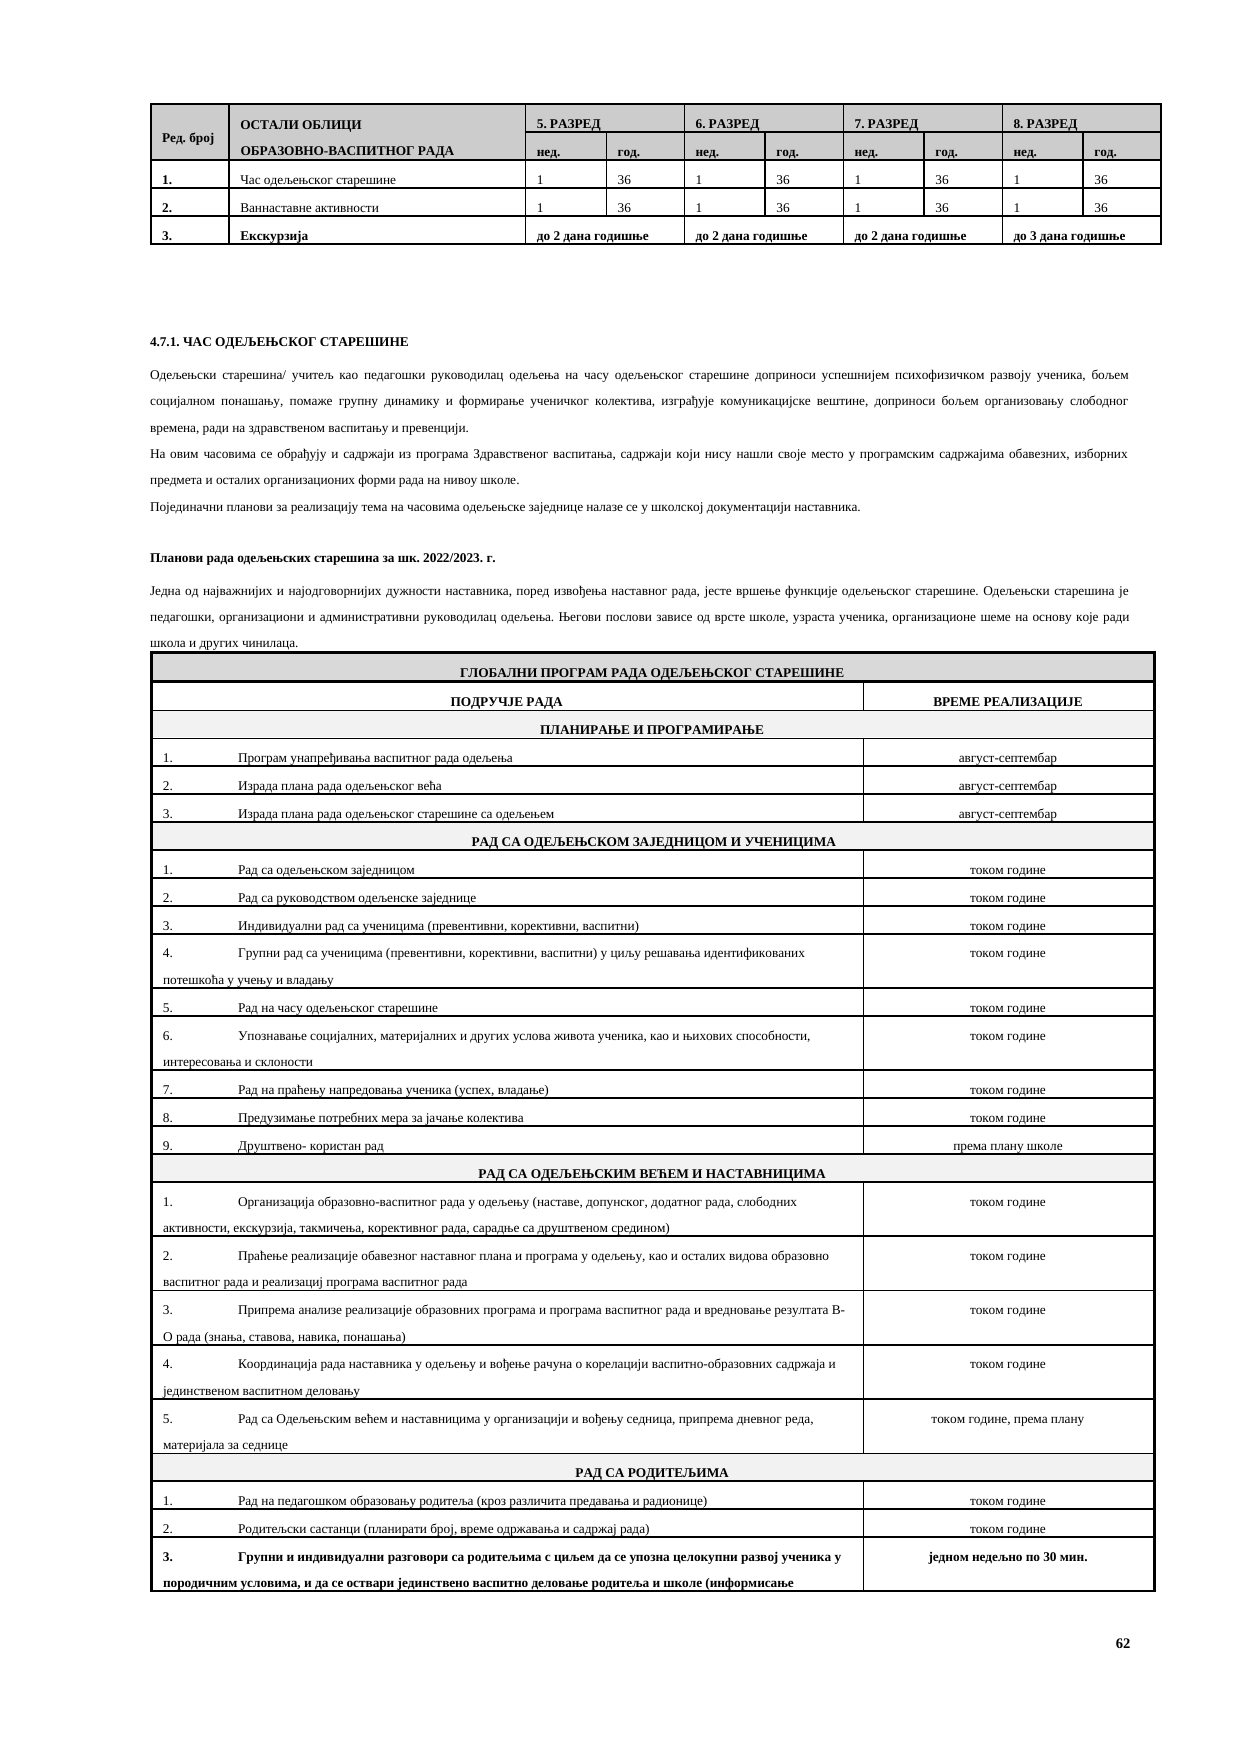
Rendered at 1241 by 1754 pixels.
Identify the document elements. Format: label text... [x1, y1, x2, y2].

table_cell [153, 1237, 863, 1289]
text 4.7.1. ЧАС ОДЕЉЕЊСКОГ СТАРЕШИНЕ [150, 323, 1130, 349]
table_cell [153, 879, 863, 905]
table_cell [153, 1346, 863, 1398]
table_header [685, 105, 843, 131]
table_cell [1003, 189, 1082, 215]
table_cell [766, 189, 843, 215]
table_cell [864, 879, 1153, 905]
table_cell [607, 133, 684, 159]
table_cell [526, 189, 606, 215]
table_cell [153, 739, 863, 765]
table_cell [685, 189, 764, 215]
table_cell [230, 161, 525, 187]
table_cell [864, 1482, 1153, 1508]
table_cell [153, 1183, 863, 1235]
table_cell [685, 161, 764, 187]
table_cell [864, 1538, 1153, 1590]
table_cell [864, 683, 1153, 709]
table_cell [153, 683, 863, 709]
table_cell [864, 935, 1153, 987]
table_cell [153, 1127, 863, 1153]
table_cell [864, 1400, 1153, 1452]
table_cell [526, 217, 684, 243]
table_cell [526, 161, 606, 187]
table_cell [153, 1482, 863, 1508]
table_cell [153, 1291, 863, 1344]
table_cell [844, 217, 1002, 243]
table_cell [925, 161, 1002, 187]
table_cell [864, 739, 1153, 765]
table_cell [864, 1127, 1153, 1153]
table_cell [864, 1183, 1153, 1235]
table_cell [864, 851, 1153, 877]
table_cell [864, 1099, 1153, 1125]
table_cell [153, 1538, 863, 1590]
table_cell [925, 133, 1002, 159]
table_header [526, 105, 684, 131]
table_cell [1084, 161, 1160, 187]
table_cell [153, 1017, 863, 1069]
text Једна од најважнијих и најодговорнијих дужности наставника, поред извођења наставног рада, јесте вршење функције одељењског старешине. Одељењски старешина је педагошки, организациони и административни руководилац одељења. Његови послови зависе од врсте школе, узраста ученика, организационе шеме на основу које ради школа и других чинилаца. [150, 572, 1130, 651]
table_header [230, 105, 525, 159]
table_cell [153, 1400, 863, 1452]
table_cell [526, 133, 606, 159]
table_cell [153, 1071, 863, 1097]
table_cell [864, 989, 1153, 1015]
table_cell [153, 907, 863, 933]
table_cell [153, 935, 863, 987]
text Планови рада одељењских старешина за шк. 2022/2023. г. [150, 539, 1130, 565]
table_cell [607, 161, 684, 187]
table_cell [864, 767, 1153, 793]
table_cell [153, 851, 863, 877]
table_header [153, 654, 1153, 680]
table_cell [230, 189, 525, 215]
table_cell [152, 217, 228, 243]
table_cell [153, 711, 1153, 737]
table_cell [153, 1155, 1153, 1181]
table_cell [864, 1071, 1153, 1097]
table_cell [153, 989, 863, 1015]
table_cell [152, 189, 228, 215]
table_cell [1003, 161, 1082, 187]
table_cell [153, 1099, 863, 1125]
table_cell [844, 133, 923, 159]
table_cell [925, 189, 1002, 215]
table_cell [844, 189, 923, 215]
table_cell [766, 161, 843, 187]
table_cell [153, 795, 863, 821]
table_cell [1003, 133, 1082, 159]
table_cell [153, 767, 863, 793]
text Одељењски старешина/ учитељ као педагошки руководилац одељења на часу одељењског старешине доприноси успешнијем психофизичком развоју ученика, бољем социјалном понашању, помаже групну динамику и формирање ученичког колектива, изграђује комуникацијске вештине, доприноси бољем организовању слободног времена, ради на здравственом васпитању и превенцији. [150, 356, 1130, 435]
text Појединачни планови за реализацију тема на часовима одељењске заједнице налазе се у школској документацији наставника. [150, 488, 1130, 514]
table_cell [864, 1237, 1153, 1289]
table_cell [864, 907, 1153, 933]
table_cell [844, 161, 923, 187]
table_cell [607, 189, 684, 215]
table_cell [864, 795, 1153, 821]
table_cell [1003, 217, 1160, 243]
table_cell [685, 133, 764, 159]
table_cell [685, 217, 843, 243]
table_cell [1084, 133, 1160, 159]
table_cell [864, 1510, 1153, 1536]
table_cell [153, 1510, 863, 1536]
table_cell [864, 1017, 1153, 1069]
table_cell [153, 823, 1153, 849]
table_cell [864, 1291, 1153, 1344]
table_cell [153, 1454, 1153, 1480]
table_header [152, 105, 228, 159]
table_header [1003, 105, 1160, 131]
text На овим часовима се обрађују и садржаји из програма Здравственог васпитања, садржаји који нису нашли своје место у програмским садржајима обавезних, изборних предмета и осталих организационих форми рада на нивоу школе. [150, 435, 1130, 488]
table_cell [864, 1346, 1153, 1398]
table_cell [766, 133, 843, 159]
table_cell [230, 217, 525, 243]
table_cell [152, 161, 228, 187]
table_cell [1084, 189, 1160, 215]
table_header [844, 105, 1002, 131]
